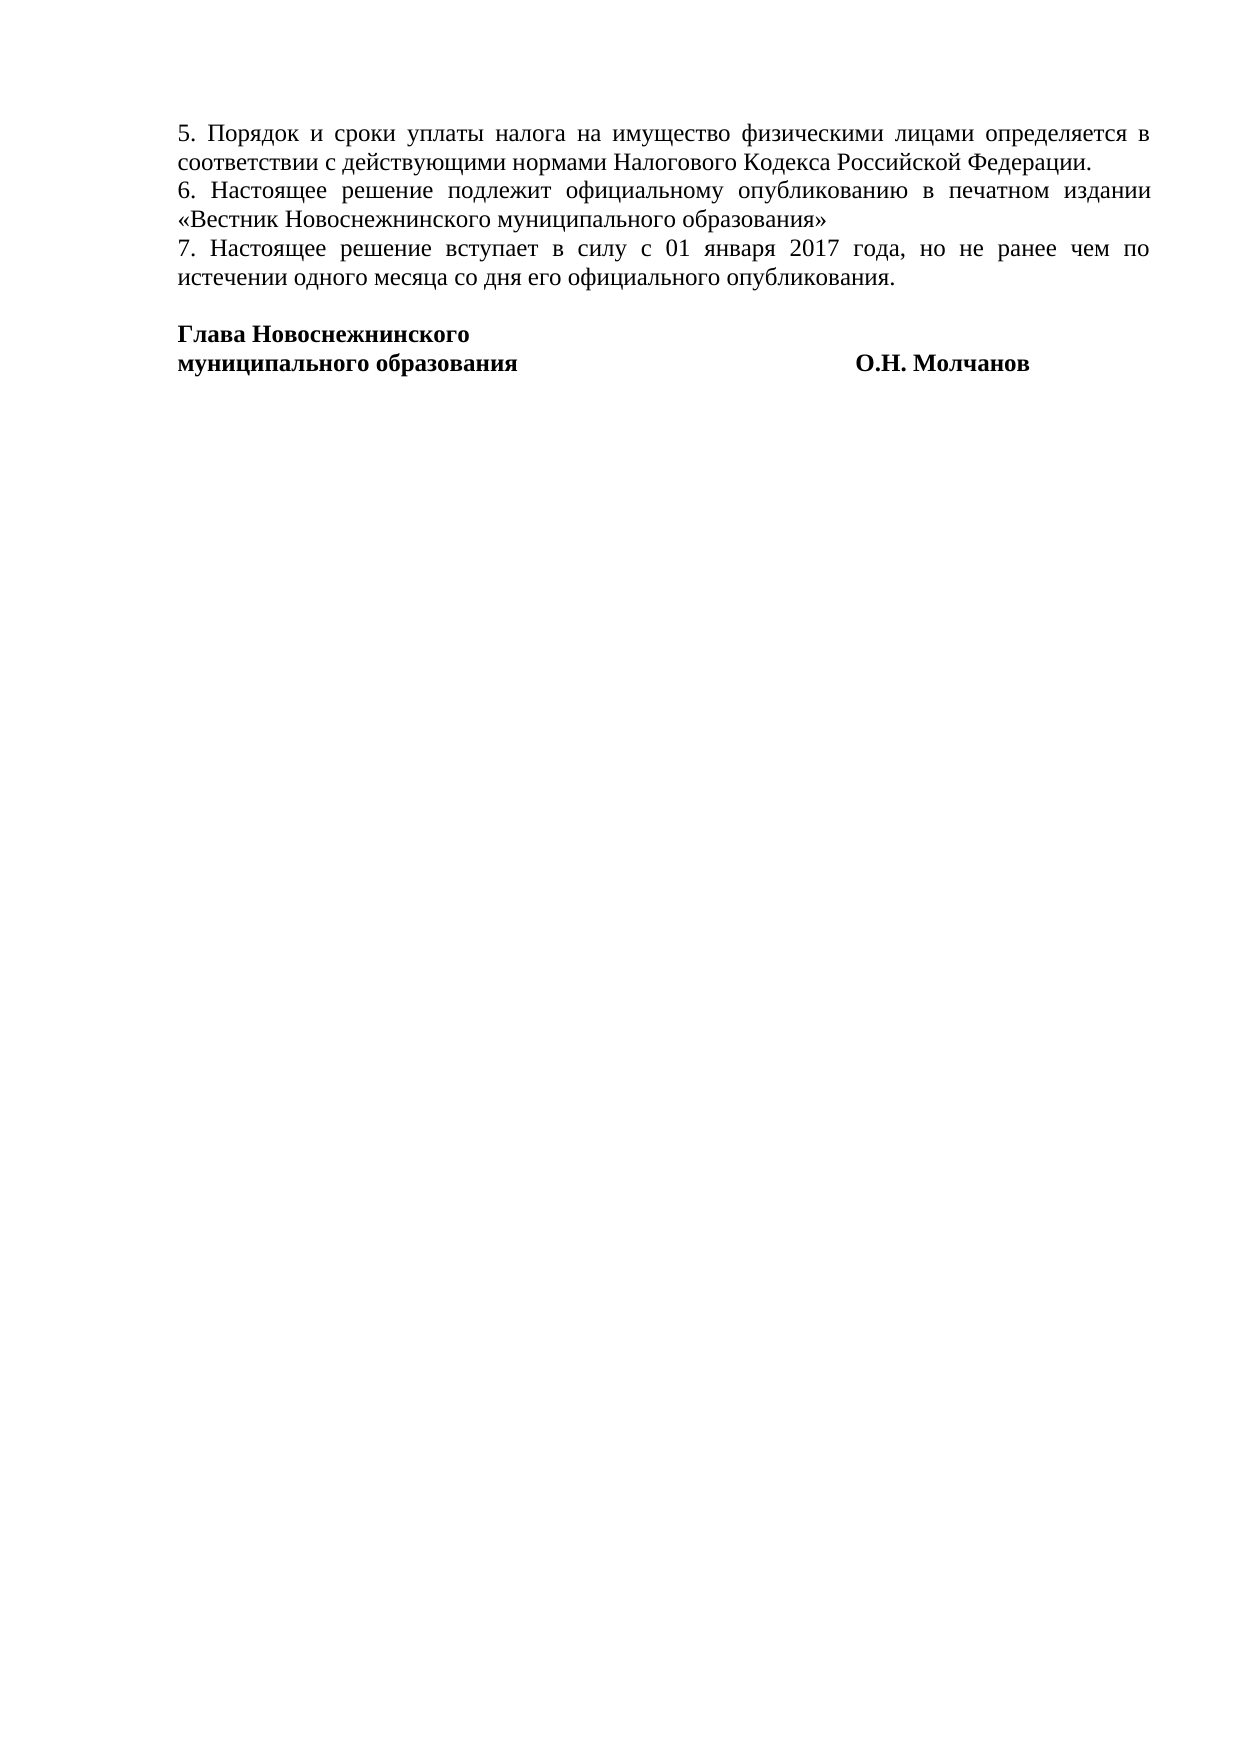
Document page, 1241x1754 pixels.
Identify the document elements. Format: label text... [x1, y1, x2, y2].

text Глава Новоснежнинского [177, 319, 1152, 348]
text 6. Настоящее решение подлежит официальному опубликованию в печатном издании «Вестник Новоснежнинского муниципального образования» [177, 176, 1152, 233]
text 7. Настоящее решение вступает в силу с 01 января 2017 года, но не ранее чем по истечении одного месяца со дня его официального опубликования. [177, 233, 1152, 291]
text муниципального образования О.Н. Молчанов [177, 348, 1152, 377]
text 5. Порядок и сроки уплаты налога на имущество физическими лицами определяется в соответствии с действующими нормами Налогового Кодекса Российской Федерации. [177, 118, 1152, 176]
